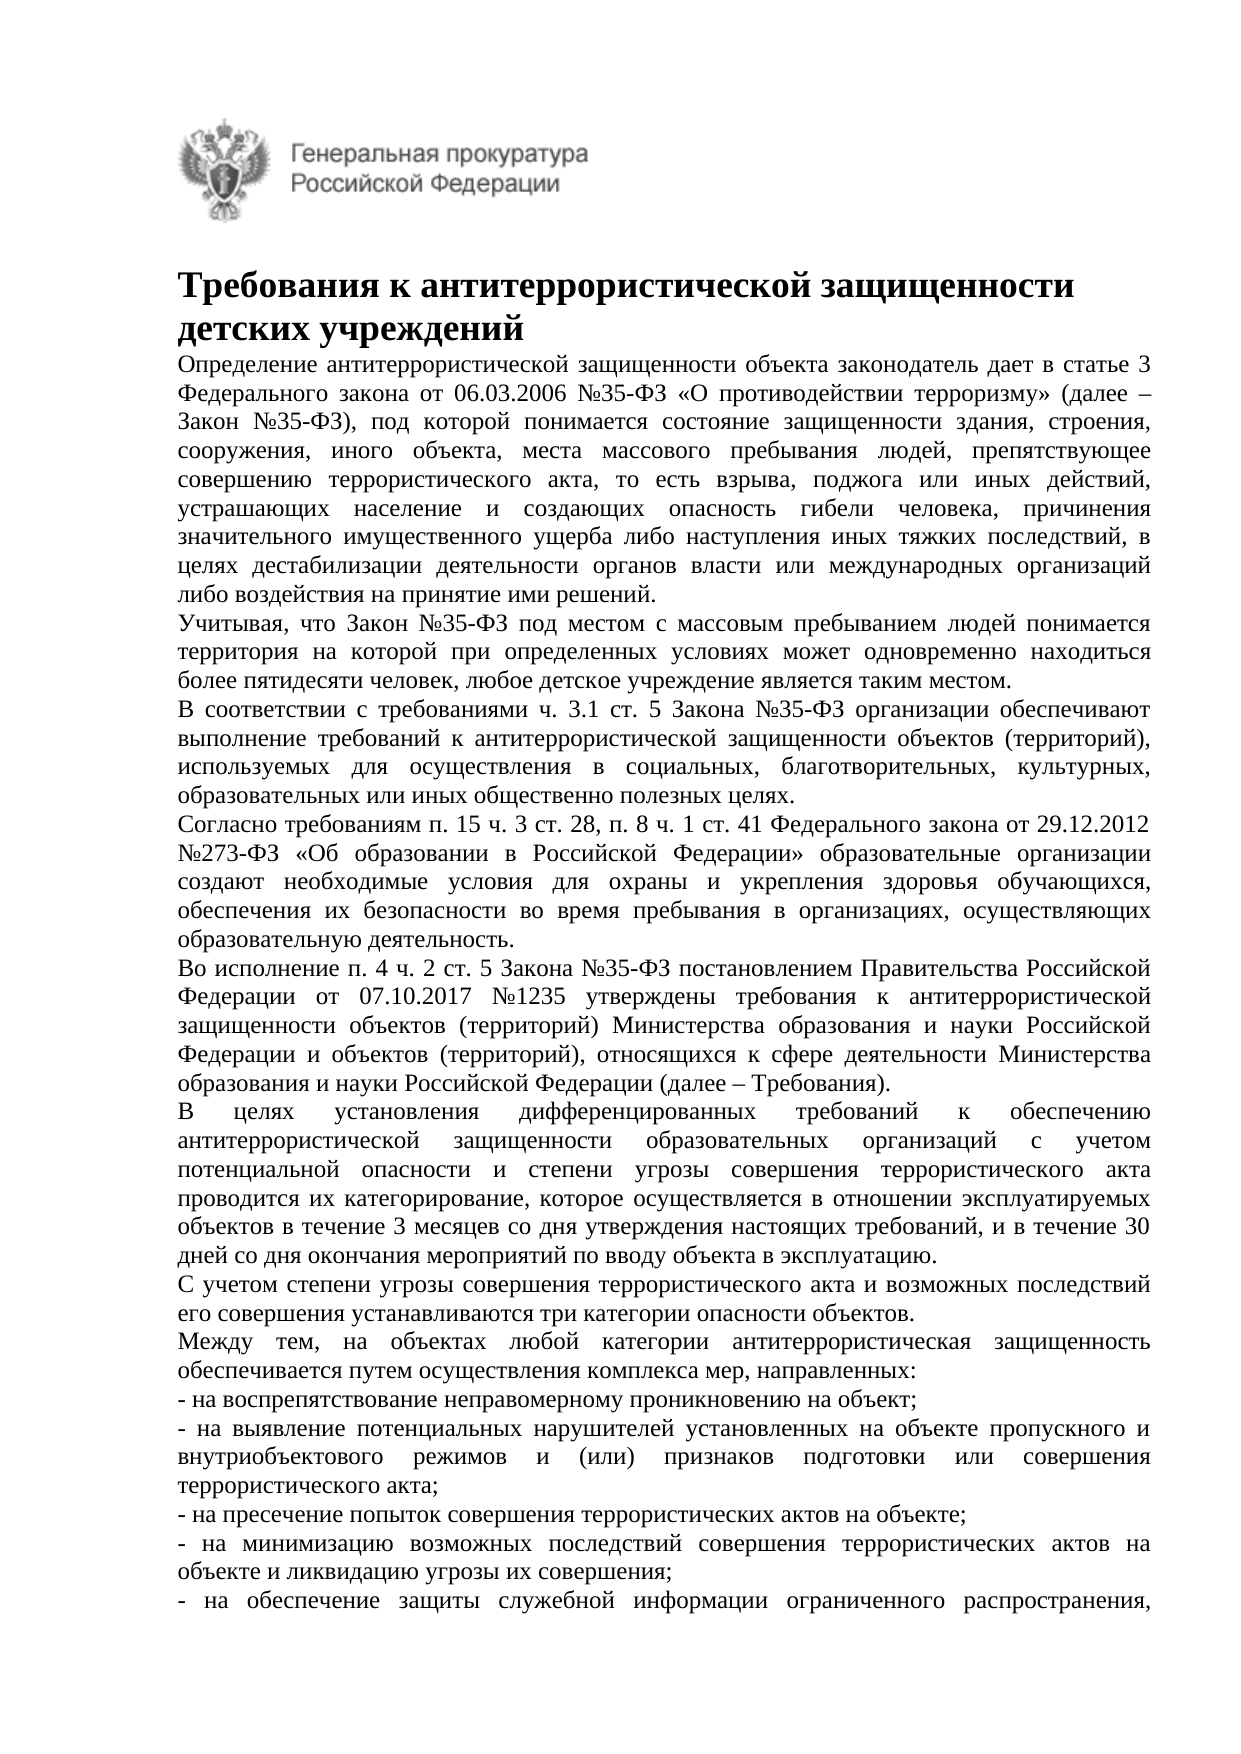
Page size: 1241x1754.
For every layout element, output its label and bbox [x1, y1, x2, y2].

table_header [177, 263, 1152, 1614]
picture [177, 118, 594, 225]
